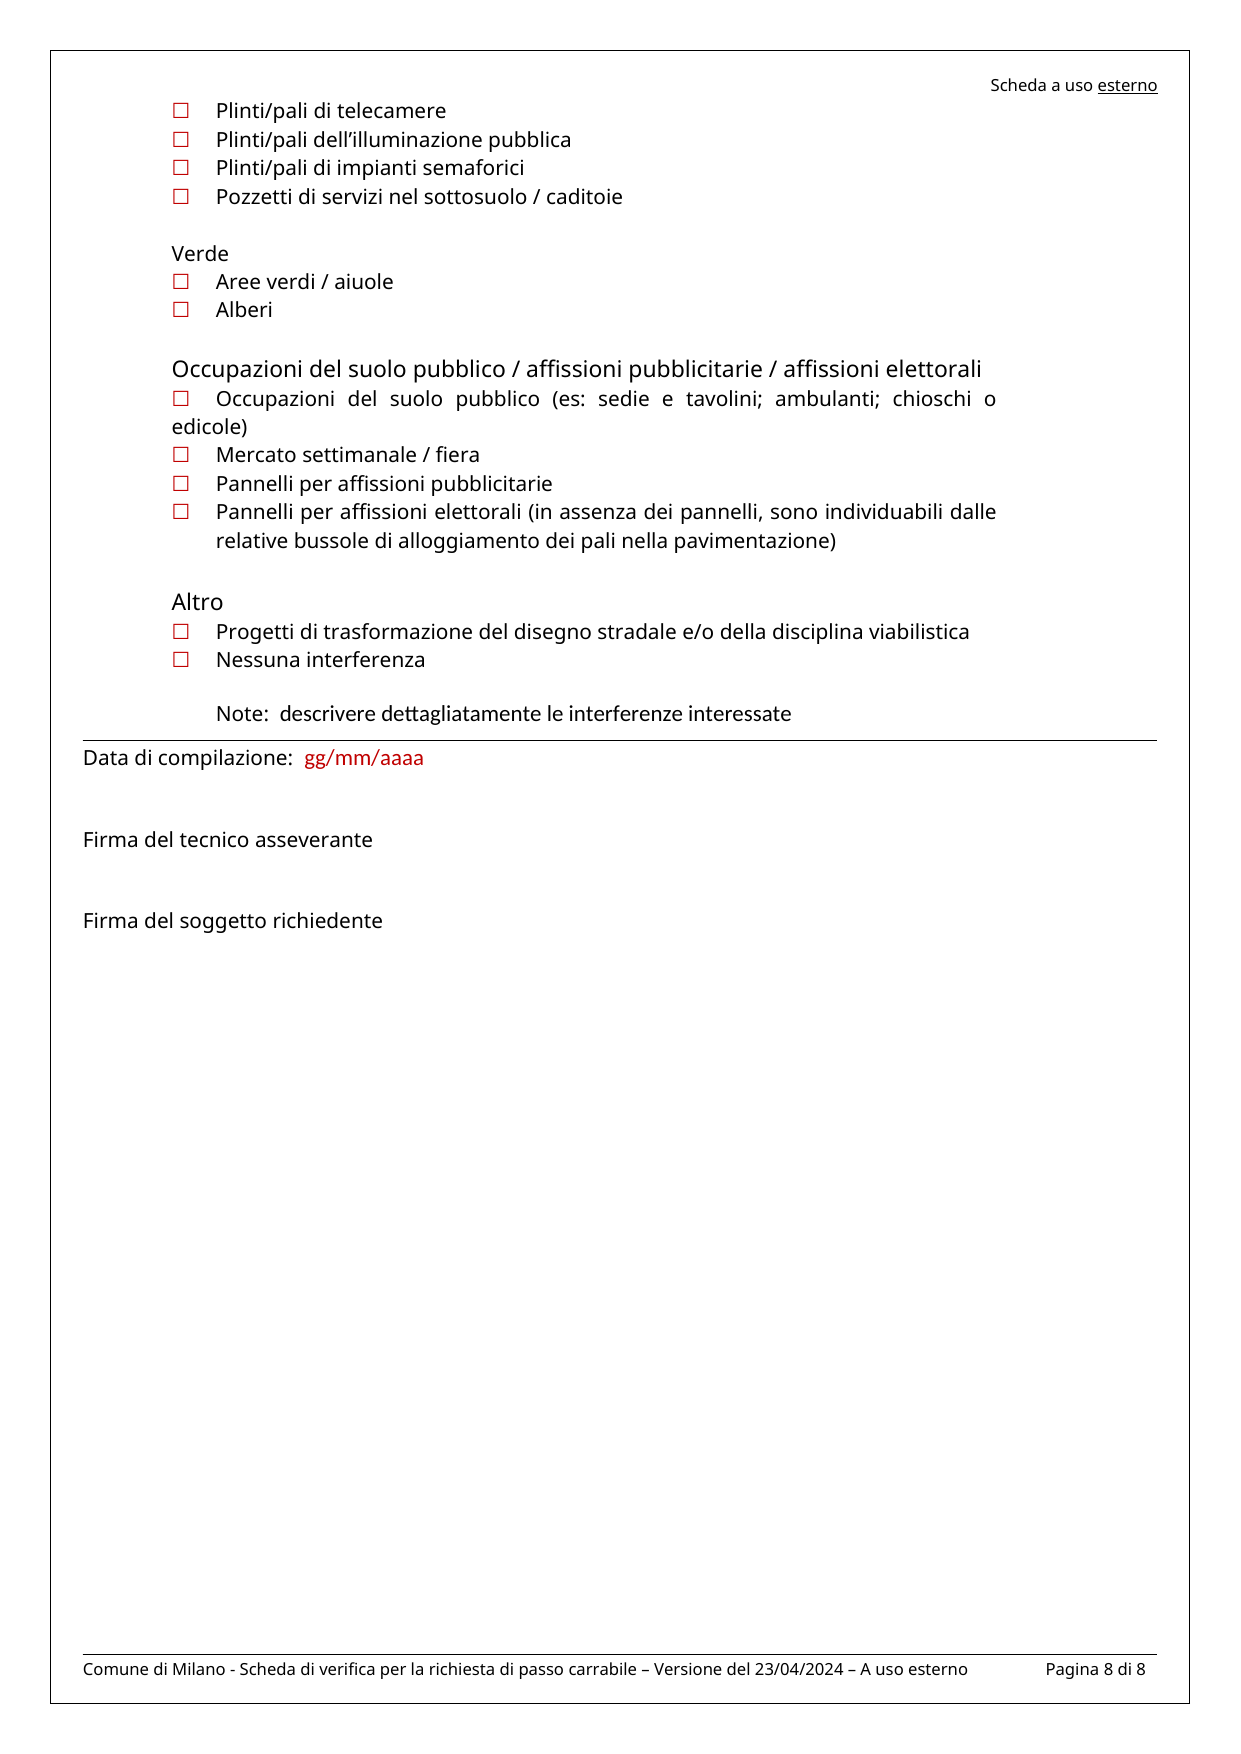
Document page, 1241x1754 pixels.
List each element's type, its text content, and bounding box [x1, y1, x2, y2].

text Progetti di trasformazione del disegno stradale e/o della disciplina viabilistica [171, 617, 998, 645]
text Firma del soggetto richiedente [83, 907, 1157, 935]
text Plinti/pali di telecamere [171, 97, 998, 125]
text Alberi [171, 296, 998, 324]
text Occupazioni del suolo pubblico (es: sedie e tavolini; ambulanti; chioschi o edicole) [171, 384, 998, 441]
text Pannelli per affissioni elettorali (in assenza dei pannelli, sono individuabili dalle relative bussole di alloggiamento dei pali nella pavimentazione) [171, 497, 998, 554]
text Verde [171, 239, 998, 267]
text Occupazioni del suolo pubblico / affissioni pubblicitarie / affissioni elettorali [171, 352, 998, 384]
text Mercato settimanale / fiera [171, 441, 998, 469]
text Nessuna interferenza [171, 645, 998, 674]
text Plinti/pali dell’illuminazione pubblica [171, 125, 998, 153]
text Aree verdi / aiuole [171, 267, 998, 296]
text Firma del tecnico asseverante [83, 825, 1157, 853]
text Data di compilazione: [83, 741, 1157, 771]
text Plinti/pali di impianti semaforici [171, 153, 998, 182]
text Altro [171, 586, 998, 617]
text Pannelli per affissioni pubblicitarie [171, 469, 998, 497]
text Pozzetti di servizi nel sottosuolo / caditoie [171, 182, 998, 210]
text Note: [216, 699, 998, 727]
